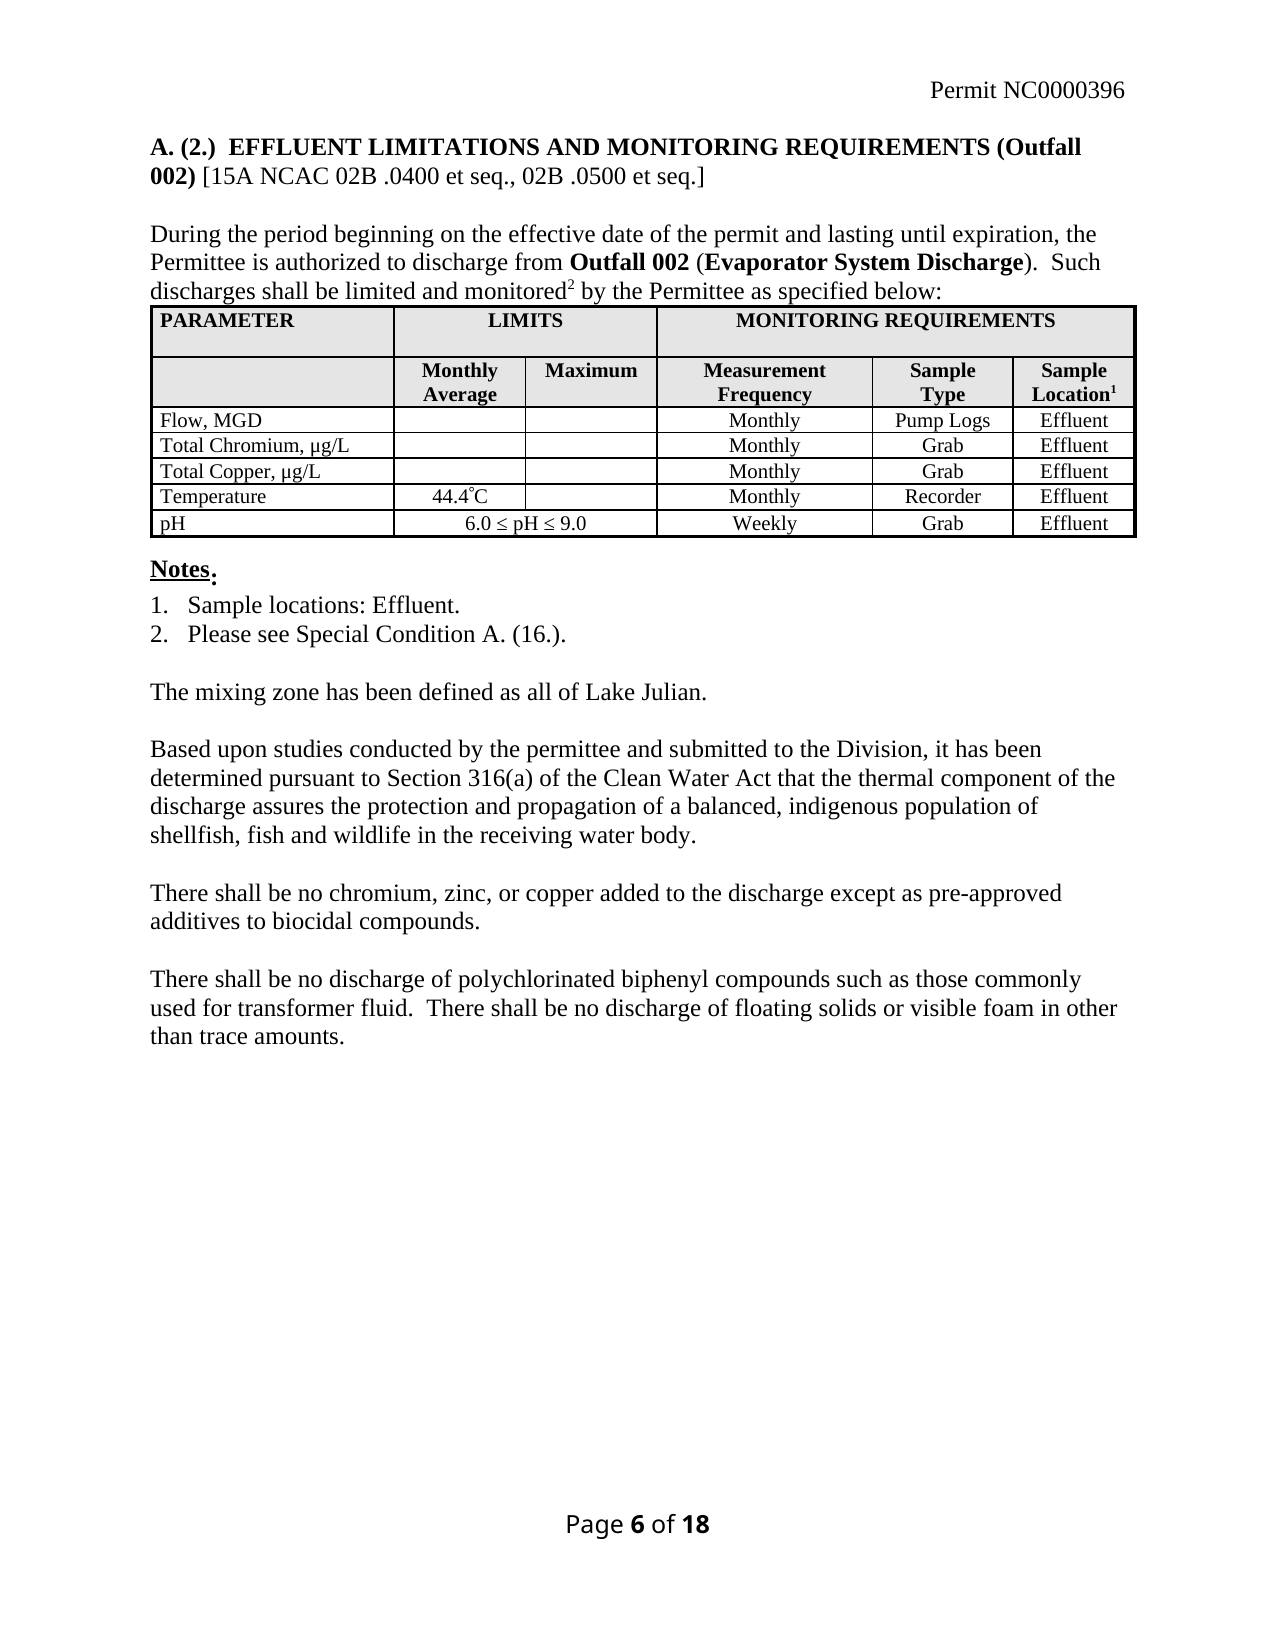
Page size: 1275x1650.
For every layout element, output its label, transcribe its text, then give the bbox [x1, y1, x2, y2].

table_cell Effluent [1014, 408, 1133, 432]
text Notes: [150, 554, 1125, 590]
table_cell [526, 408, 656, 432]
table_cell Effluent [1014, 511, 1133, 534]
table_cell Total Chromium, μg/L [153, 433, 393, 457]
table_cell Effluent [1014, 459, 1133, 483]
text There shall be no discharge of polychlorinated biphenyl compounds such as those commonly used for transformer fluid. There shall be no discharge of floating solids or visible foam in other than trace amounts. [150, 964, 1125, 1050]
table_cell [153, 358, 393, 406]
table_header Limits [395, 308, 656, 356]
table_cell pH [153, 511, 393, 534]
table_cell Total Copper, μg/L [153, 459, 393, 483]
table_cell Effluent [1014, 433, 1133, 457]
table_cell 6.0 ≤ pH ≤ 9.0 [395, 511, 656, 534]
table_cell [526, 485, 656, 508]
table_cell Grab [873, 459, 1012, 483]
text There shall be no chromium, zinc, or copper added to the discharge except as pre-approved additives to biocidal compounds. [150, 878, 1125, 935]
list Please see Special Condition A. (16.). [150, 619, 1125, 648]
text A. (2.) EFFLUENT LIMITATIONS AND MONITORING REQUIREMENTS (Outfall 002) [15A NCAC 02B .0400 et seq., 02B .0500 et seq.] [150, 132, 1125, 190]
table_cell 44.4C [395, 485, 525, 508]
table_cell Monthly [658, 408, 872, 432]
table_cell Monthly [658, 459, 872, 483]
table_cell Grab [873, 511, 1012, 534]
table_cell [395, 433, 525, 457]
table_cell Temperature [153, 485, 393, 508]
text Based upon studies conducted by the permittee and submitted to the Division, it has been determined pursuant to Section 316(a) of the Clean Water Act that the thermal component of the discharge assures the protection and propagation of a balanced, indigenous population of shellfish, fish and wildlife in the receiving water body. [150, 734, 1125, 849]
table_cell Effluent [1014, 485, 1133, 508]
table_header Monitoring Requirements [658, 308, 1133, 356]
table_cell Recorder [873, 485, 1012, 508]
table_header PARAMETER [153, 308, 393, 356]
table_cell [395, 408, 525, 432]
table_cell Monthly [658, 433, 872, 457]
table_cell [395, 459, 525, 483]
text During the period beginning on the effective date of the permit and lasting until expiration, the Permittee is authorized to discharge from Outfall 002 (Evaporator System Discharge). Such discharges shall be limited and monitored2 by the Permittee as specified below: [150, 219, 1124, 305]
table_cell Pump Logs [873, 408, 1012, 432]
table_cell Grab [873, 433, 1012, 457]
table_cell Flow, MGD [153, 408, 393, 432]
table_cell Maximum [526, 358, 656, 406]
table_cell [526, 433, 656, 457]
table_cell Monthly [658, 485, 872, 508]
table_cell Sample Type [873, 358, 1012, 406]
table_cell Sample Location1 [1014, 358, 1133, 406]
list Sample locations: Effluent. [150, 590, 1125, 619]
table_cell Monthly Average [395, 358, 525, 406]
table_cell Weekly [658, 511, 872, 534]
text The mixing zone has been defined as all of Lake Julian. [150, 677, 1125, 705]
table_cell [526, 459, 656, 483]
table_cell Measurement Frequency [658, 358, 872, 406]
